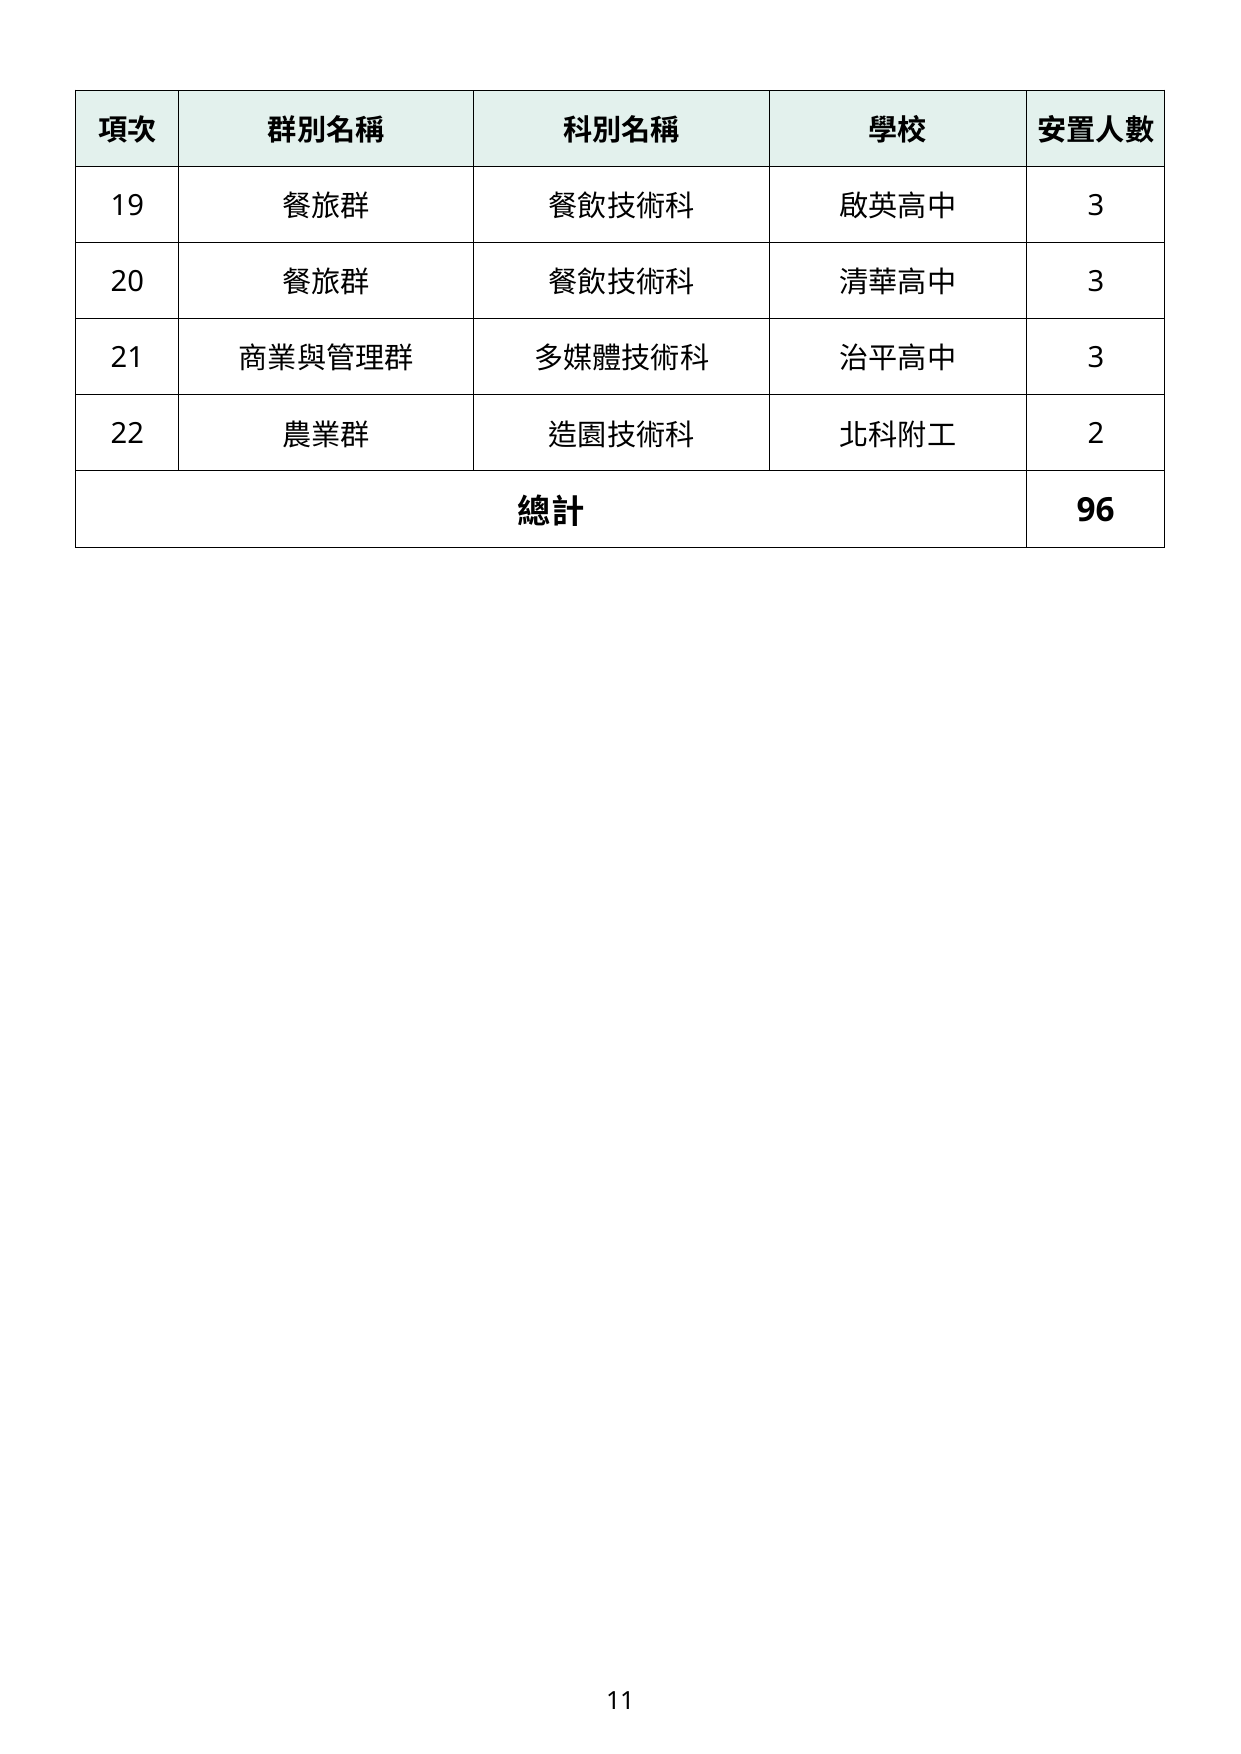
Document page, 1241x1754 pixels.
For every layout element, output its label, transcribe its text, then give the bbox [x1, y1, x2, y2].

table_cell 96 [1027, 471, 1164, 547]
table_cell 22 [76, 395, 178, 470]
table_cell 餐旅群 [179, 167, 473, 242]
table_cell 北科附工 [770, 395, 1026, 470]
table_header 科別名稱 [474, 91, 769, 166]
table_cell 總計 [76, 471, 1026, 547]
table_cell 3 [1027, 167, 1164, 242]
table_cell 農業群 [179, 395, 473, 470]
table_cell 治平高中 [770, 319, 1026, 394]
table_cell 19 [76, 167, 178, 242]
table_cell 3 [1027, 243, 1164, 318]
table_cell 2 [1027, 395, 1164, 470]
table_cell 3 [1027, 319, 1164, 394]
table_cell 清華高中 [770, 243, 1026, 318]
table_cell 餐飲技術科 [474, 167, 769, 242]
table_cell 造園技術科 [474, 395, 769, 470]
table_cell 餐飲技術科 [474, 243, 769, 318]
table_header 群別名稱 [179, 91, 473, 166]
table_header 安置人數 [1027, 91, 1164, 166]
table_cell 20 [76, 243, 178, 318]
table_header 項次 [76, 91, 178, 166]
table_cell 21 [76, 319, 178, 394]
table_cell 啟英高中 [770, 167, 1026, 242]
table_cell 餐旅群 [179, 243, 473, 318]
table_cell 多媒體技術科 [474, 319, 769, 394]
table_cell 商業與管理群 [179, 319, 473, 394]
table_header 學校 [770, 91, 1026, 166]
